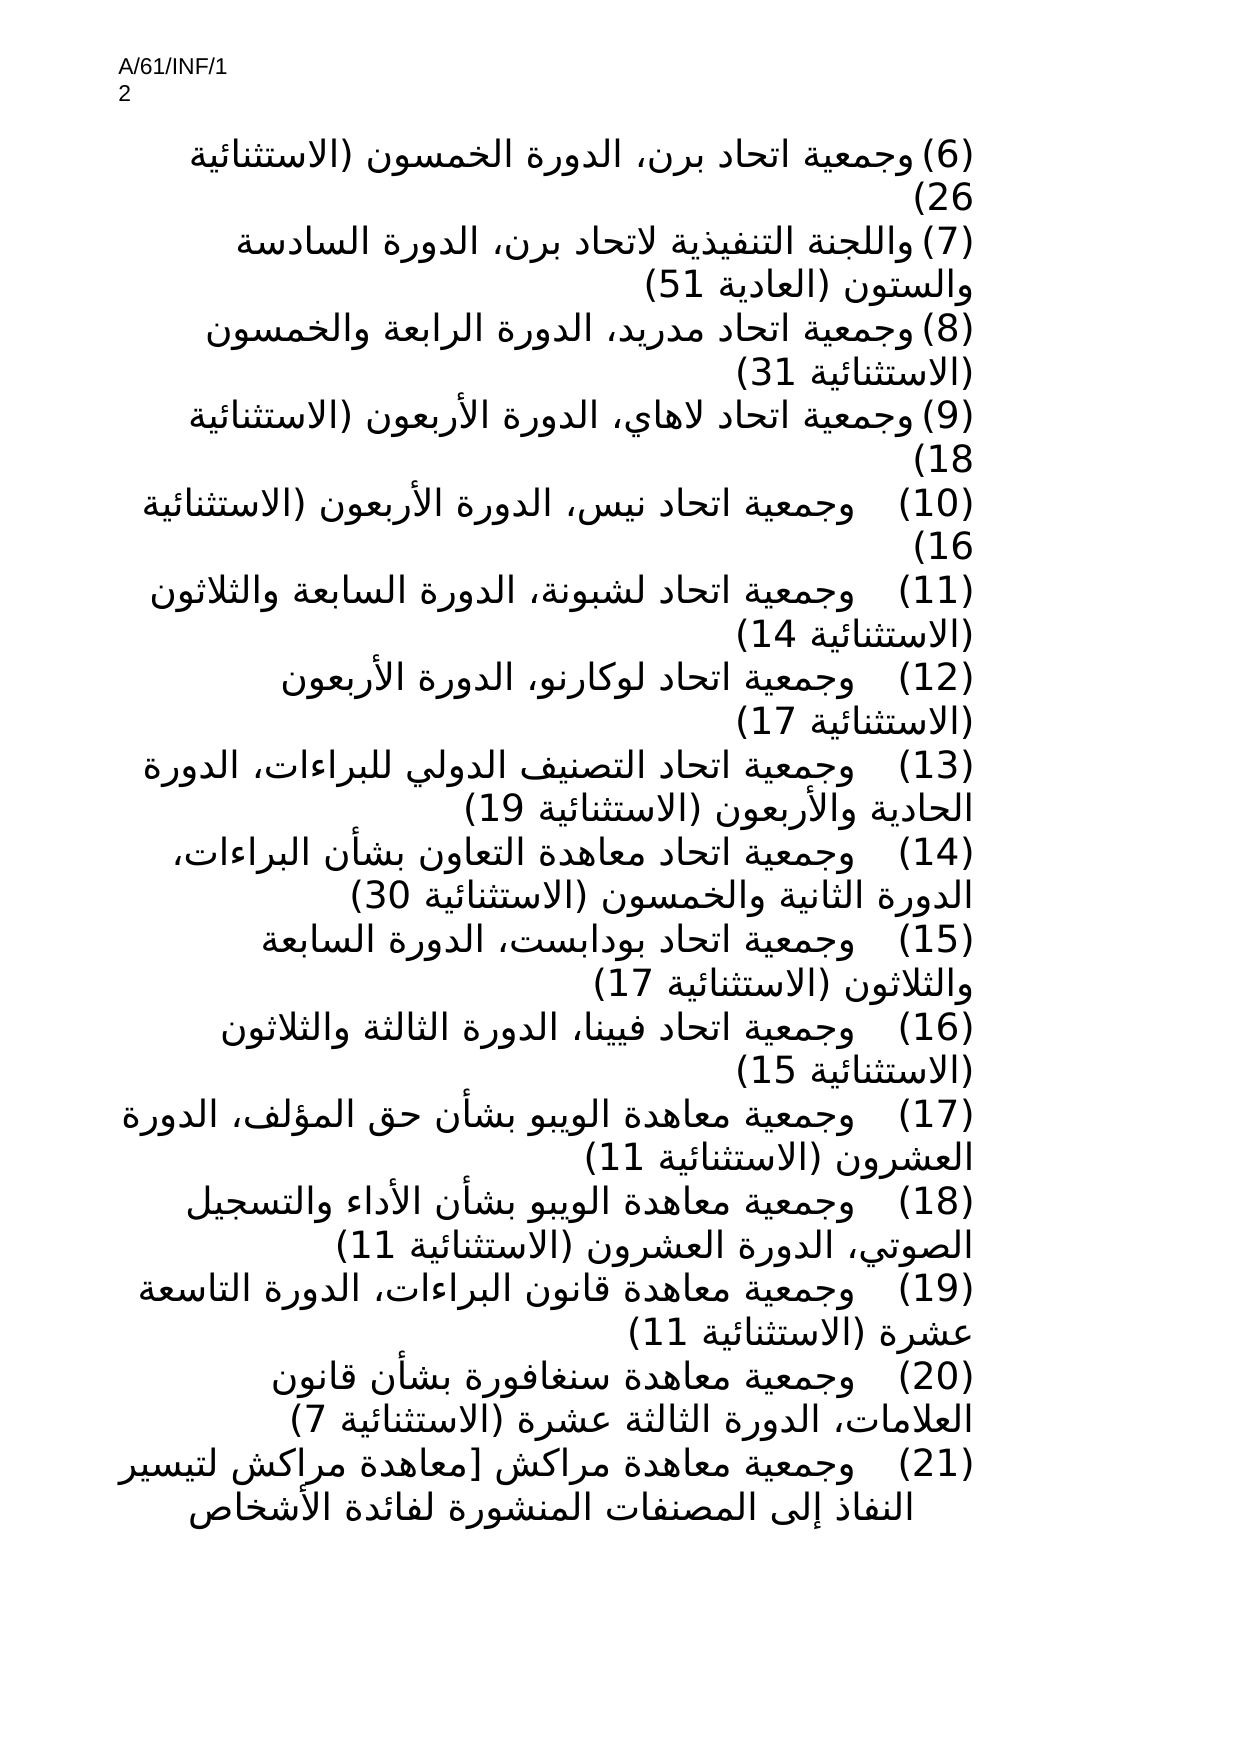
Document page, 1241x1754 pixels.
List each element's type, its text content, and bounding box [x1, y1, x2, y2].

text (17) وجمعية معاهدة الويبو بشأن حق المؤلف، الدورة العشرون (الاستثنائية 11) [118, 1092, 974, 1180]
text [118, 1442, 974, 1529]
text (19) وجمعية معاهدة قانون البراءات، الدورة التاسعة عشرة (الاستثنائية 11) [118, 1267, 974, 1354]
text (14) وجمعية اتحاد معاهدة التعاون بشأن البراءات، الدورة الثانية والخمسون (الاستثنائية 30) [118, 831, 974, 918]
text (6) وجمعية اتحاد برن، الدورة الخمسون (الاستثنائية 26) [118, 132, 974, 219]
text (7) واللجنة التنفيذية لاتحاد برن، الدورة السادسة والستون (العادية 51) [118, 219, 974, 307]
text (13) وجمعية اتحاد التصنيف الدولي للبراءات، الدورة الحادية والأربعون (الاستثنائية 19) [118, 743, 974, 831]
text (20) وجمعية معاهدة سنغافورة بشأن قانون العلامات، الدورة الثالثة عشرة (الاستثنائية 7) [118, 1354, 974, 1442]
text (10) وجمعية اتحاد نيس، الدورة الأربعون (الاستثنائية 16) [118, 481, 974, 569]
text (12) وجمعية اتحاد لوكارنو، الدورة الأربعون (الاستثنائية 17) [118, 656, 974, 743]
text (11) وجمعية اتحاد لشبونة، الدورة السابعة والثلاثون (الاستثنائية 14) [118, 569, 974, 656]
text (16) وجمعية اتحاد فيينا، الدورة الثالثة والثلاثون (الاستثنائية 15) [118, 1005, 974, 1092]
text (18) وجمعية معاهدة الويبو بشأن الأداء والتسجيل الصوتي، الدورة العشرون (الاستثنائية 11) [118, 1180, 974, 1267]
text (8) وجمعية اتحاد مدريد، الدورة الرابعة والخمسون (الاستثنائية 31) [118, 307, 974, 394]
text (9) وجمعية اتحاد لاهاي، الدورة الأربعون (الاستثنائية 18) [118, 394, 974, 481]
text (15) وجمعية اتحاد بودابست، الدورة السابعة والثلاثون (الاستثنائية 17) [118, 918, 974, 1005]
